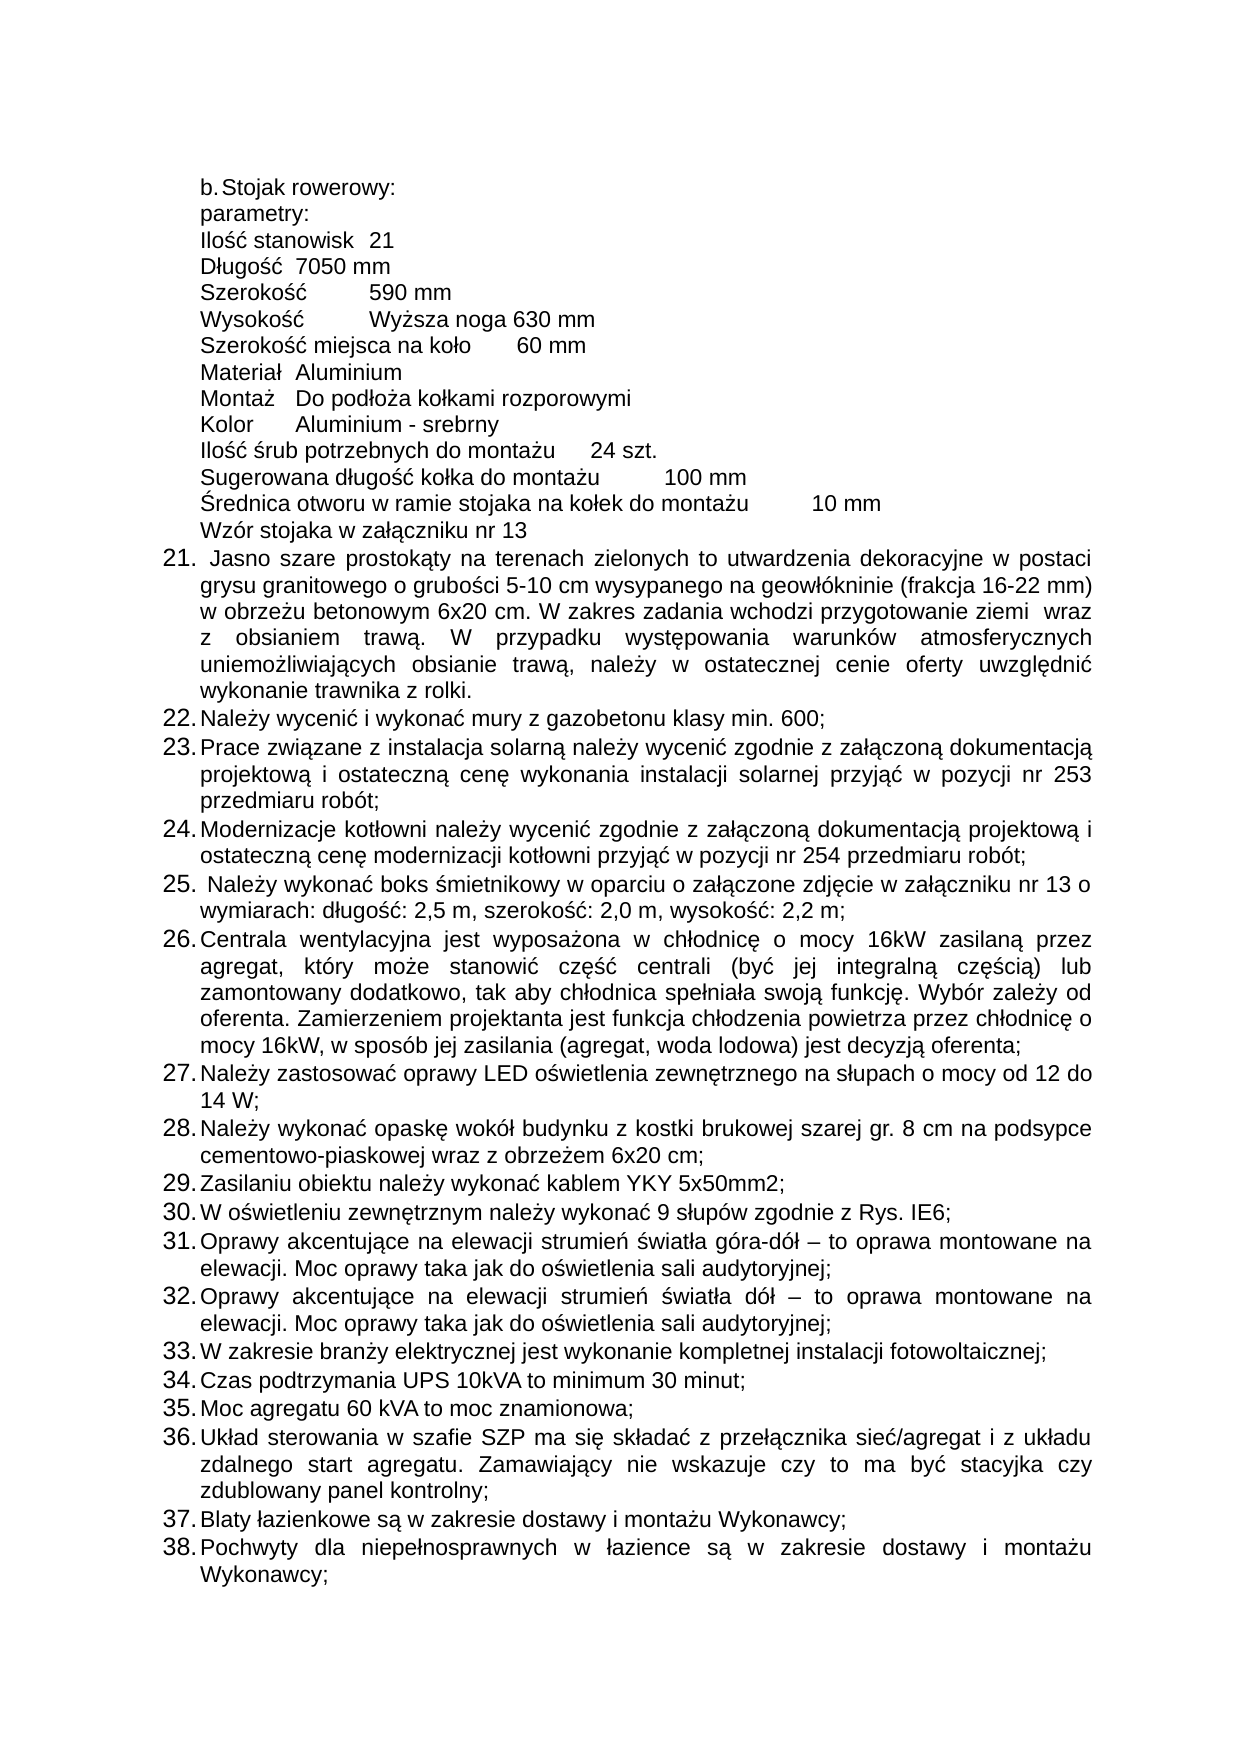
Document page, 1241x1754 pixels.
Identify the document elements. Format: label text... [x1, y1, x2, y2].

text Wysokość Wyższa noga 630 mm [200, 306, 1093, 332]
list W zakresie branży elektrycznej jest wykonanie kompletnej instalacji fotowoltaicznej; [162, 1336, 1093, 1365]
list Blaty łazienkowe są w zakresie dostawy i montażu Wykonawcy; [162, 1504, 1093, 1532]
list Należy wykonać boks śmietnikowy w oparciu o załączone zdjęcie w załączniku nr 13 o wymiarach: długość: 2,5 m, szerokość: 2,0 m, wysokość: 2,2 m; [162, 869, 1093, 924]
text Montaż Do podłoża kołkami rozporowymi [200, 385, 1093, 411]
list Moc agregatu 60 kVA to moc znamionowa; [162, 1393, 1093, 1422]
list Jasno szare prostokąty na terenach zielonych to utwardzenia dekoracyjne w postaci grysu granitowego o grubości 5-10 cm wysypanego na geowłókninie (frakcja 16-22 mm) w obrzeżu betonowym 6x20 cm. W zakres zadania wchodzi przygotowanie ziemi wraz z obsianiem trawą. W przypadku występowania warunków atmosferycznych uniemożliwiających obsianie trawą, należy w ostatecznej cenie oferty uwzględnić wykonanie trawnika z rolki. [162, 543, 1093, 703]
text Wzór stojaka w załączniku nr 13 [200, 517, 1093, 543]
list Układ sterowania w szafie SZP ma się składać z przełącznika sieć/agregat i z układu zdalnego start agregatu. Zamawiający nie wskazuje czy to ma być stacyjka czy zdublowany panel kontrolny; [162, 1422, 1093, 1504]
list Modernizacje kotłowni należy wycenić zgodnie z załączoną dokumentacją projektową i ostateczną cenę modernizacji kotłowni przyjąć w pozycji nr 254 przedmiaru robót; [162, 814, 1093, 869]
text Kolor Aluminium - srebrny [200, 411, 1093, 437]
text Długość 7050 mm [200, 253, 1093, 279]
list W oświetleniu zewnętrznym należy wykonać 9 słupów zgodnie z Rys. IE6; [162, 1197, 1093, 1226]
text Szerokość miejsca na koło 60 mm [200, 332, 1093, 358]
text Materiał Aluminium [200, 358, 1093, 385]
text Szerokość 590 mm [200, 279, 1093, 306]
text b. Stojak rowerowy: [200, 174, 1093, 200]
text Ilość stanowisk 21 [200, 227, 1093, 253]
list Pochwyty dla niepełnosprawnych w łazience są w zakresie dostawy i montażu Wykonawcy; [162, 1532, 1093, 1587]
list Centrala wentylacyjna jest wyposażona w chłodnicę o mocy 16kW zasilaną przez agregat, który może stanowić część centrali (być jej integralną częścią) lub zamontowany dodatkowo, tak aby chłodnica spełniała swoją funkcję. Wybór zależy od oferenta. Zamierzeniem projektanta jest funkcja chłodzenia powietrza przez chłodnicę o mocy 16kW, w sposób jej zasilania (agregat, woda lodowa) jest decyzją oferenta; [162, 924, 1093, 1058]
list Prace związane z instalacja solarną należy wycenić zgodnie z załączoną dokumentacją projektową i ostateczną cenę wykonania instalacji solarnej przyjąć w pozycji nr 253 przedmiaru robót; [162, 732, 1093, 814]
list Należy wycenić i wykonać mury z gazobetonu klasy min. 600; [162, 703, 1093, 732]
text Ilość śrub potrzebnych do montażu 24 szt. [200, 437, 1093, 464]
list Oprawy akcentujące na elewacji strumień światła dół – to oprawa montowane na elewacji. Moc oprawy taka jak do oświetlenia sali audytoryjnej; [162, 1281, 1093, 1336]
list Należy wykonać opaskę wokół budynku z kostki brukowej szarej gr. 8 cm na podsypce cementowo-piaskowej wraz z obrzeżem 6x20 cm; [162, 1113, 1093, 1168]
list Czas podtrzymania UPS 10kVA to minimum 30 minut; [162, 1365, 1093, 1393]
list Zasilaniu obiektu należy wykonać kablem YKY 5x50mm2; [162, 1168, 1093, 1197]
list Oprawy akcentujące na elewacji strumień światła góra-dół – to oprawa montowane na elewacji. Moc oprawy taka jak do oświetlenia sali audytoryjnej; [162, 1226, 1093, 1281]
text Sugerowana długość kołka do montażu 100 mm [200, 464, 1093, 490]
list Należy zastosować oprawy LED oświetlenia zewnętrznego na słupach o mocy od 12 do 14 W; [162, 1058, 1093, 1113]
text parametry: [200, 200, 1093, 227]
text Średnica otworu w ramie stojaka na kołek do montażu 10 mm [200, 490, 1093, 517]
